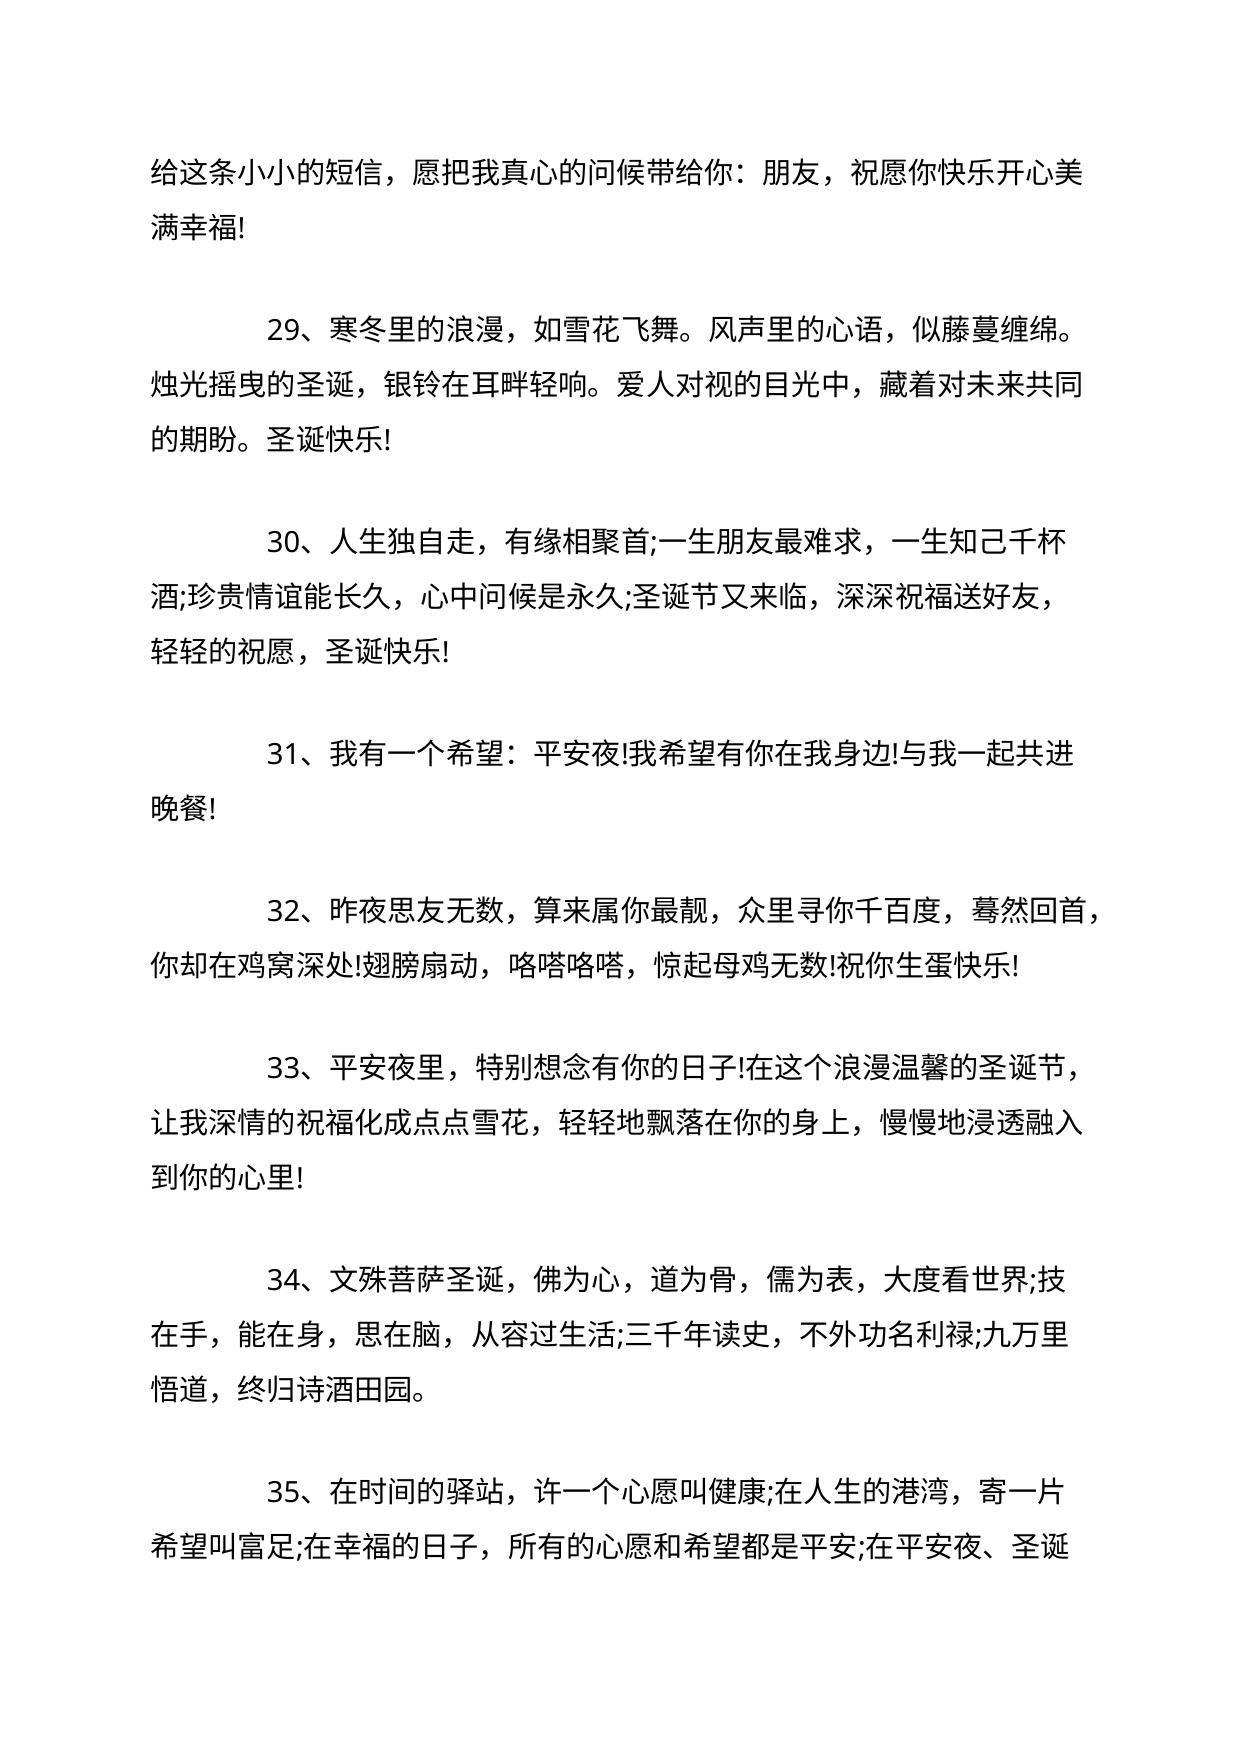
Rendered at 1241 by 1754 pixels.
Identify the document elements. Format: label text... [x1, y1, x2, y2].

text 34、文殊菩萨圣诞，佛为心，道为骨，儒为表，大度看世界;技在手，能在身，思在脑，从容过生活;三千年读史，不外功名利禄;九万里悟道，终归诗酒田园。 [150, 1257, 1090, 1409]
text 32、昨夜思友无数，算来属你最靓，众里寻你千百度，蓦然回首，你却在鸡窝深处!翅膀扇动，咯嗒咯嗒，惊起母鸡无数!祝你生蛋快乐! [150, 888, 1090, 985]
text 29、寒冬里的浪漫，如雪花飞舞。风声里的心语，似藤蔓缠绵。烛光摇曳的圣诞，银铃在耳畔轻响。爱人对视的目光中，藏着对未来共同的期盼。圣诞快乐! [150, 307, 1090, 459]
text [150, 150, 1090, 247]
text 33、平安夜里，特别想念有你的日子!在这个浪漫温馨的圣诞节，让我深情的祝福化成点点雪花，轻轻地飘落在你的身上，慢慢地浸透融入到你的心里! [150, 1045, 1090, 1197]
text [150, 1468, 1090, 1566]
text 31、我有一个希望：平安夜!我希望有你在我身边!与我一起共进晚餐! [150, 731, 1090, 828]
text 30、人生独自走，有缘相聚首;一生朋友最难求，一生知己千杯酒;珍贵情谊能长久，心中问候是永久;圣诞节又来临，深深祝福送好友，轻轻的祝愿，圣诞快乐! [150, 519, 1090, 671]
